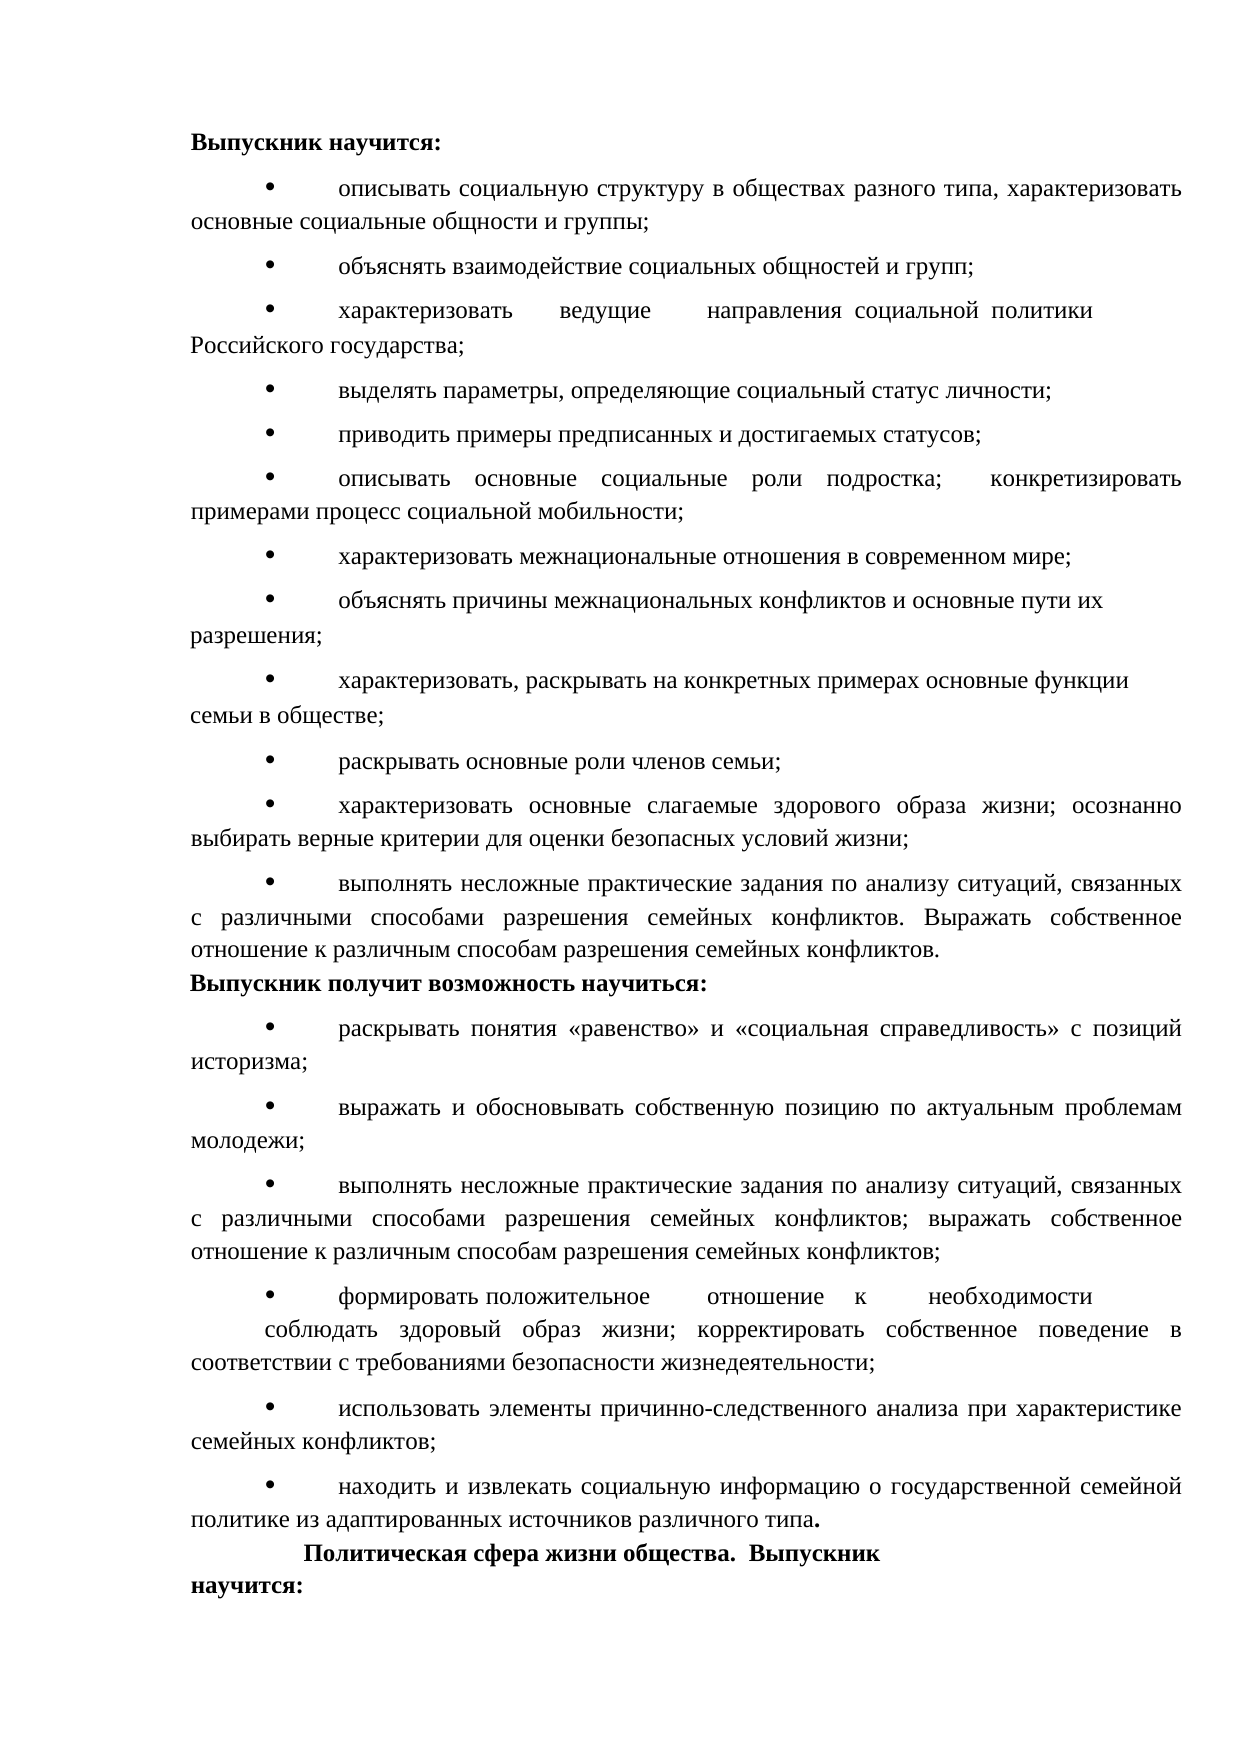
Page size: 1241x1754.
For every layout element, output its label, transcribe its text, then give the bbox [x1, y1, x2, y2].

list описывать социальную структуру в обществах разного типа, характеризовать основные социальные общности и группы; [191, 168, 1183, 234]
text Российского государства; [190, 330, 1183, 358]
list находить и извлекать социальную информацию о государственной семейной политике из адаптированных источников различного типа. [191, 1467, 1183, 1533]
list раскрывать основные роли членов семьи; [191, 742, 1183, 776]
list объяснять причины межнациональных конфликтов и основные пути их [191, 581, 1183, 614]
text Политическая сфера жизни общества. Выпускник научится: [191, 1538, 950, 1599]
list характеризовать основные слагаемые здорового образа жизни; осознанно выбирать верные критерии для оценки безопасных условий жизни; [191, 786, 1183, 852]
list объяснять взаимодействие социальных общностей и групп; [191, 247, 1183, 281]
list выполнять несложные практические задания по анализу ситуаций, связанных с различными способами разрешения семейных конфликтов. Выражать собственное отношение к различным способам разрешения семейных конфликтов. [191, 864, 1183, 963]
list характеризовать ведущие направления социальной политики [191, 291, 1183, 324]
list раскрывать понятия «равенство» и «социальная справедливость» с позиций историзма; [191, 1009, 1183, 1075]
list использовать элементы причинно-следственного анализа при характеристике семейных конфликтов; [191, 1388, 1183, 1454]
list приводить примеры предписанных и достигаемых статусов; [191, 415, 1183, 448]
text Выпускник получит возможность научиться: [189, 968, 950, 997]
text разрешения; [190, 620, 1183, 648]
list описывать основные социальные роли подростка; конкретизировать примерами процесс социальной мобильности; [191, 458, 1183, 524]
text семьи в обществе; [190, 701, 1183, 729]
list выполнять несложные практические задания по анализу ситуаций, связанных с различными способами разрешения семейных конфликтов; выражать собственное отношение к различным способам разрешения семейных конфликтов; [191, 1166, 1183, 1264]
text Выпускник научится: [191, 127, 950, 156]
list формировать положительное отношение к необходимости соблюдать здоровый образ жизни; корректировать собственное поведение в соответствии с требованиями безопасности жизнедеятельности; [191, 1277, 1183, 1376]
list выделять параметры, определяющие социальный статус личности; [191, 371, 1183, 405]
list характеризовать межнациональные отношения в современном мире; [191, 537, 1183, 571]
list характеризовать, раскрывать на конкретных примерах основные функции [191, 662, 1183, 695]
list выражать и обосновывать собственную позицию по актуальным проблемам молодежи; [191, 1087, 1183, 1153]
